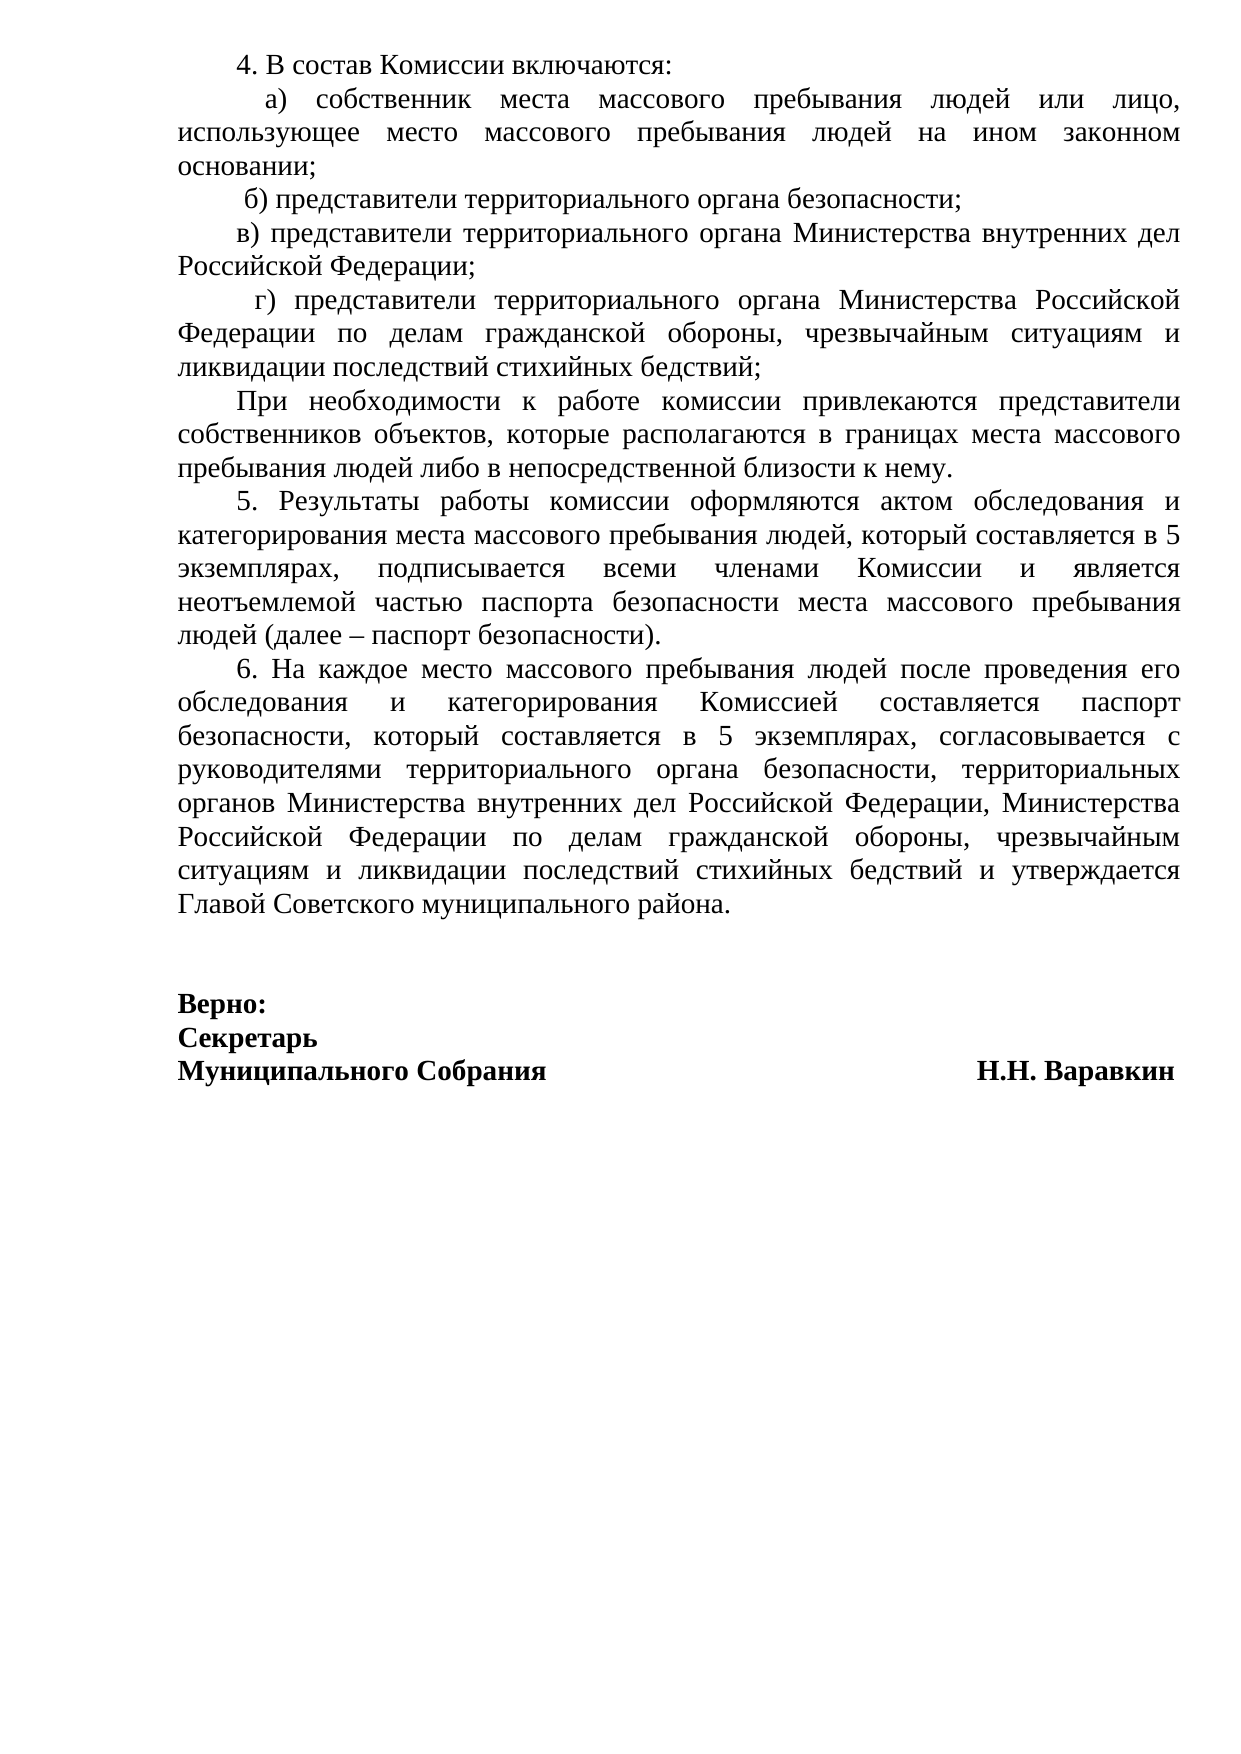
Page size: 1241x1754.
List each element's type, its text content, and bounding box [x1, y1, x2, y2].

text в) представители территориального органа Министерства внутренних дел Российской Федерации; [177, 215, 1181, 282]
text 4. В состав Комиссии включаются: [177, 47, 1181, 81]
text 6. На каждое место массового пребывания людей после проведения его обследования и категорирования Комиссией составляется паспорт безопасности, который составляется в 5 экземплярах, согласовывается с руководителями территориального органа безопасности, территориальных органов Министерства внутренних дел Российской Федерации, Министерства Российской Федерации по делам гражданской обороны, чрезвычайным ситуациям и ликвидации последствий стихийных бедствий и утверждается Главой Советского муниципального района. [177, 651, 1181, 919]
text Секретарь [177, 1020, 1181, 1053]
text Верно: [177, 986, 1181, 1020]
text При необходимости к работе комиссии привлекаются представители собственников объектов, которые располагаются в границах места массового пребывания людей либо в непосредственной близости к нему. [177, 383, 1181, 483]
text 5. Результаты работы комиссии оформляются актом обследования и категорирования места массового пребывания людей, который составляется в 5 экземплярах, подписывается всеми членами Комиссии и является неотъемлемой частью паспорта безопасности места массового пребывания людей (далее – паспорт безопасности). [177, 483, 1181, 651]
text г) представители территориального органа Министерства Российской Федерации по делам гражданской обороны, чрезвычайным ситуациям и ликвидации последствий стихийных бедствий; [177, 282, 1181, 383]
text а) собственник места массового пребывания людей или лицо, использующее место массового пребывания людей на ином законном основании; [177, 81, 1181, 181]
text Муниципального Собрания Н.Н. Варавкин [177, 1053, 1181, 1087]
text б) представители территориального органа безопасности; [177, 181, 1181, 215]
